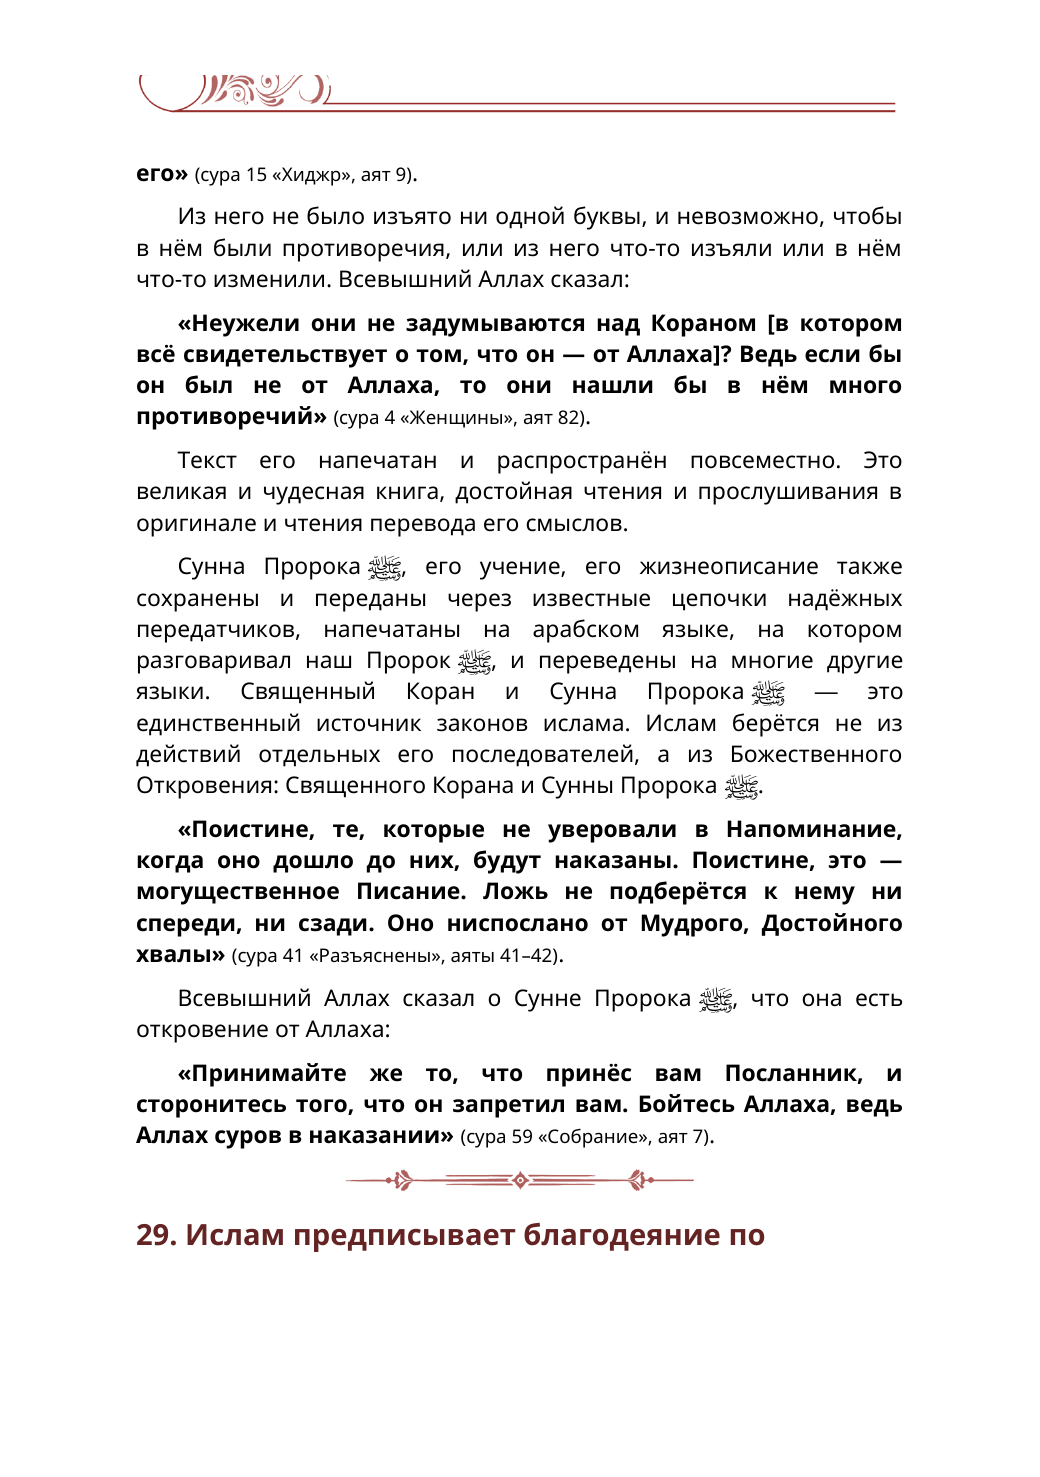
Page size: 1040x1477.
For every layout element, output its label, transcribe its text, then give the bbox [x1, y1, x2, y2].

text Текст его напечатан и распространён повсеместно. Это великая и чудесная книга, достойная чтения и прослушивания в оригинале и чтения перевода его смыслов. [136, 443, 903, 537]
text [136, 156, 903, 187]
text Из него не было изъято ни одной буквы, и невозможно, чтобы в нём были противоречия, или из него что-то изъяли или в нём что-то изменили. Всевышний Аллах сказал: [136, 200, 903, 293]
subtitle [136, 1218, 903, 1252]
text «Принимайте же то, что принёс вам Посланник, и сторонитесь того, что он запретил вам. Бойтесь Аллаха, ведь Аллах суров в наказании» (сура 59 «Собрание», аят 7). [136, 1056, 903, 1150]
text Сунна Пророка ﷺ, его учение, его жизнеописание также сохранены и переданы через известные цепочки надёжных передатчиков, напечатаны на арабском языке, на котором разговаривал наш Пророк ﷺ, и переведены на многие другие языки. Священный Коран и Сунна Пророка ﷺ — это единственный источник законов ислама. Ислам берётся не из действий отдельных его последователей, а из Божественного Откровения: Священного Корана и Сунны Пророка ﷺ. [136, 550, 903, 800]
text «Неужели они не задумываются над Кораном [в котором всё свидетельствует о том, что он — от Аллаха]? Ведь если бы он был не от Аллаха, то они нашли бы в нём много противоречий» (сура 4 «Женщины», аят 82). [136, 306, 903, 431]
text Всевышний Аллах сказал о Сунне Пророка ﷺ, что она есть откровение от Аллаха: [136, 981, 903, 1043]
text «Поистине, те, которые не уверовали в Напоминание, когда оно дошло до них, будут наказаны. Поистине, это — могущественное Писание. Ложь не подберётся к нему ни спереди, ни сзади. Оно ниспослано от Мудрого, Достойного хвалы» (сура 41 «Разъяснены», аяты 41–42). [136, 812, 903, 968]
